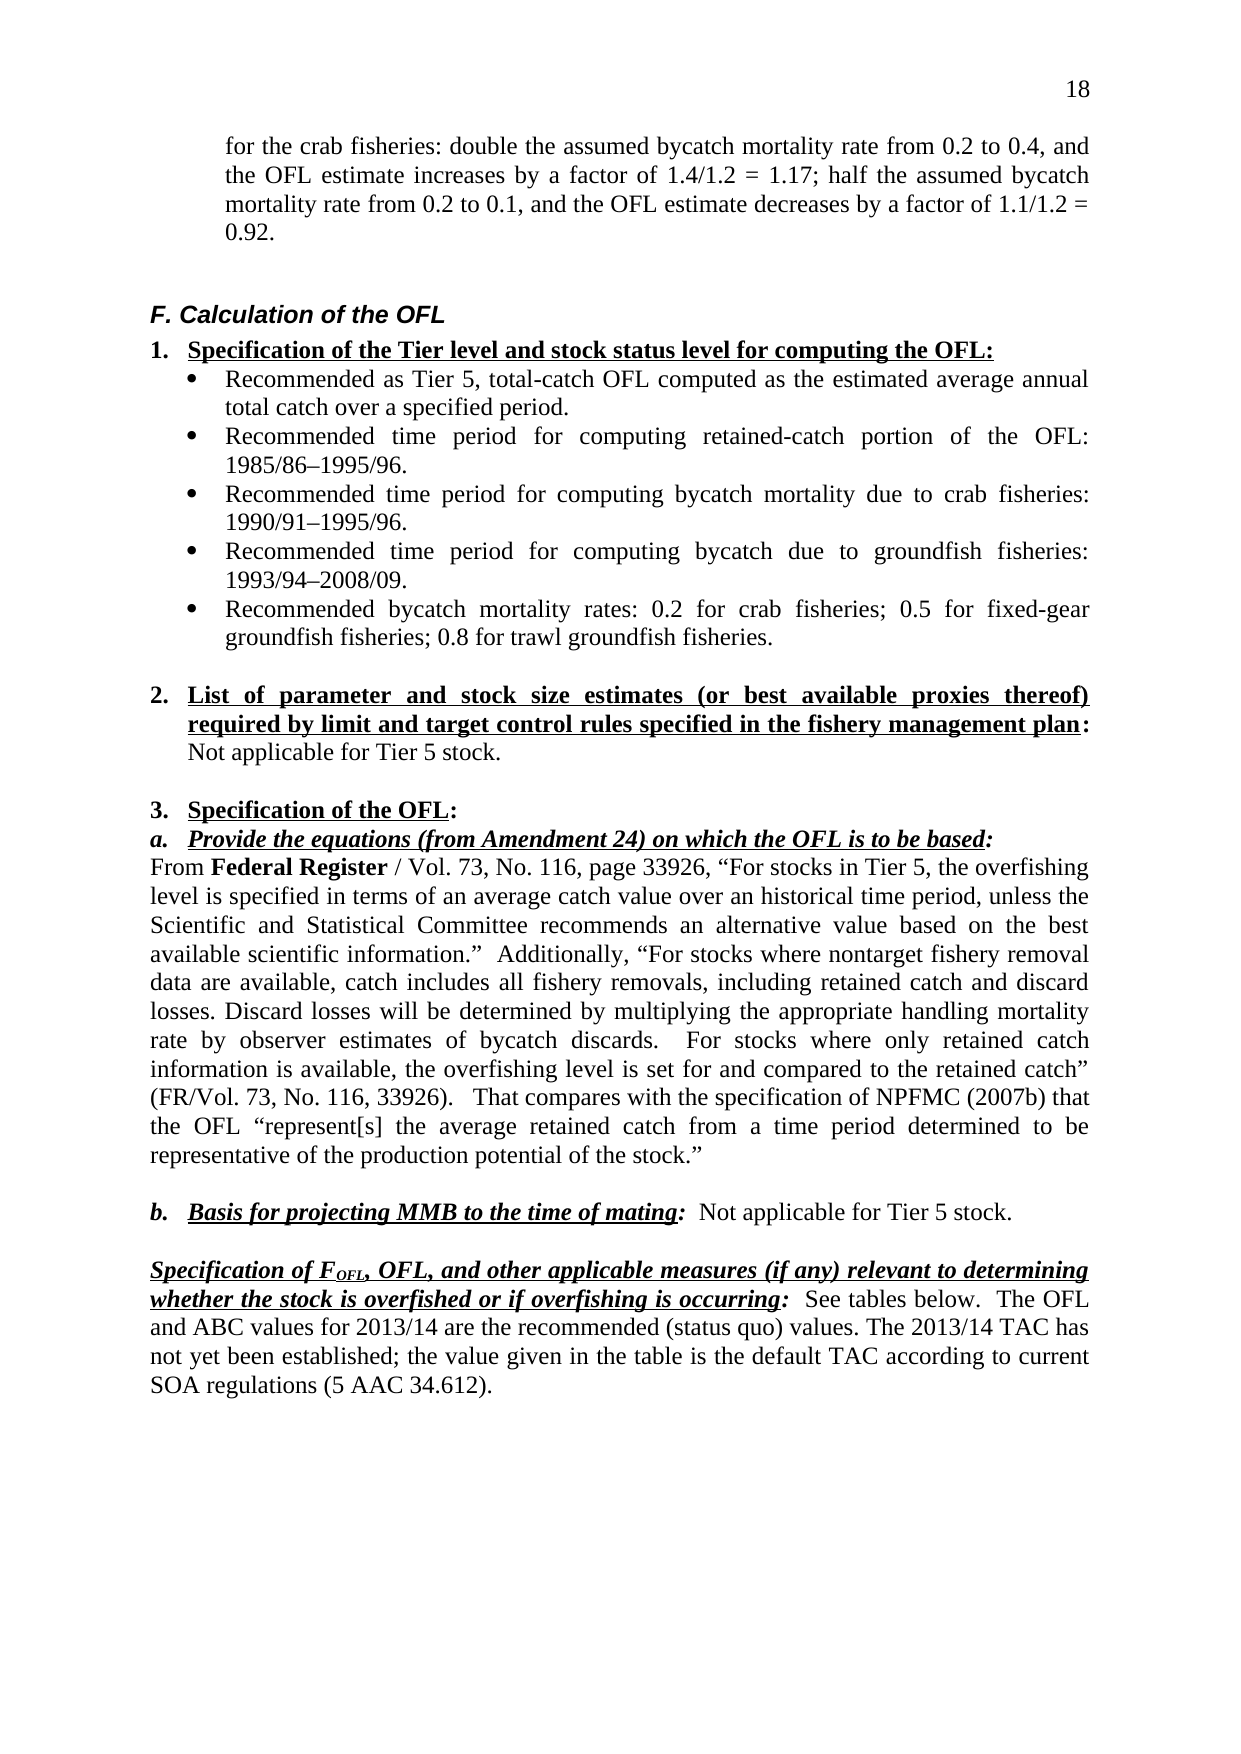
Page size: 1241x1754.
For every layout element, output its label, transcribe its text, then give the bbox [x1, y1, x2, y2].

text Specification of FOFL, OFL, and other applicable measures (if any) relevant to determining whether the stock is overfished or if overfishing is occurring: See tables below. The OFL and ABC values for 2013/14 are the recommended (status quo) values. The 2013/14 TAC has not yet been established; the value given in the table is the default TAC according to current SOA regulations (5 AAC 34.612). [150, 1255, 1090, 1399]
list Provide the equations (from Amendment 24) on which the OFL is to be based: [150, 824, 1090, 852]
list Recommended time period for computing bycatch due to groundfish fisheries: 1993/94–2008/09. [187, 536, 1090, 594]
text From Federal Register / Vol. 73, No. 116, page 33926, “For stocks in Tier 5, the overfishing level is specified in terms of an average catch value over an historical time period, unless the Scientific and Statistical Committee recommends an alternative value based on the best available scientific information.” Additionally, “For stocks where nontarget fishery removal data are available, catch includes all fishery removals, including retained catch and discard losses. Discard losses will be determined by multiplying the appropriate handling mortality rate by observer estimates of bycatch discards. For stocks where only retained catch information is available, the overfishing level is set for and compared to the retained catch” (FR/Vol. 73, No. 116, 33926). That compares with the specification of NPFMC (2007b) that the OFL “represent[s] the average retained catch from a time period determined to be representative of the production potential of the stock.” [150, 852, 1090, 1169]
list Recommended bycatch mortality rates: 0.2 for crab fisheries; 0.5 for fixed-gear groundfish fisheries; 0.8 for trawl groundfish fisheries. [187, 594, 1090, 651]
list Specification of the Tier level and stock status level for computing the OFL: [150, 335, 1090, 364]
subtitle F. Calculation of the OFL [150, 300, 1090, 329]
list Specification of the OFL: [150, 795, 1090, 824]
list Recommended as Tier 5, total-catch OFL computed as the estimated average annual total catch over a specified period. [187, 364, 1090, 421]
list Basis for projecting MMB to the time of mating: Not applicable for Tier 5 stock. [150, 1197, 1090, 1226]
list Recommended time period for computing retained-catch portion of the OFL: 1985/86–1995/96. [187, 421, 1090, 479]
list Recommended time period for computing bycatch mortality due to crab fisheries: 1990/91–1995/96. [187, 479, 1090, 536]
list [187, 131, 1090, 246]
list List of parameter and stock size estimates (or best available proxies thereof) required by limit and target control rules specified in the fishery management plan: Not applicable for Tier 5 stock. [150, 680, 1090, 766]
